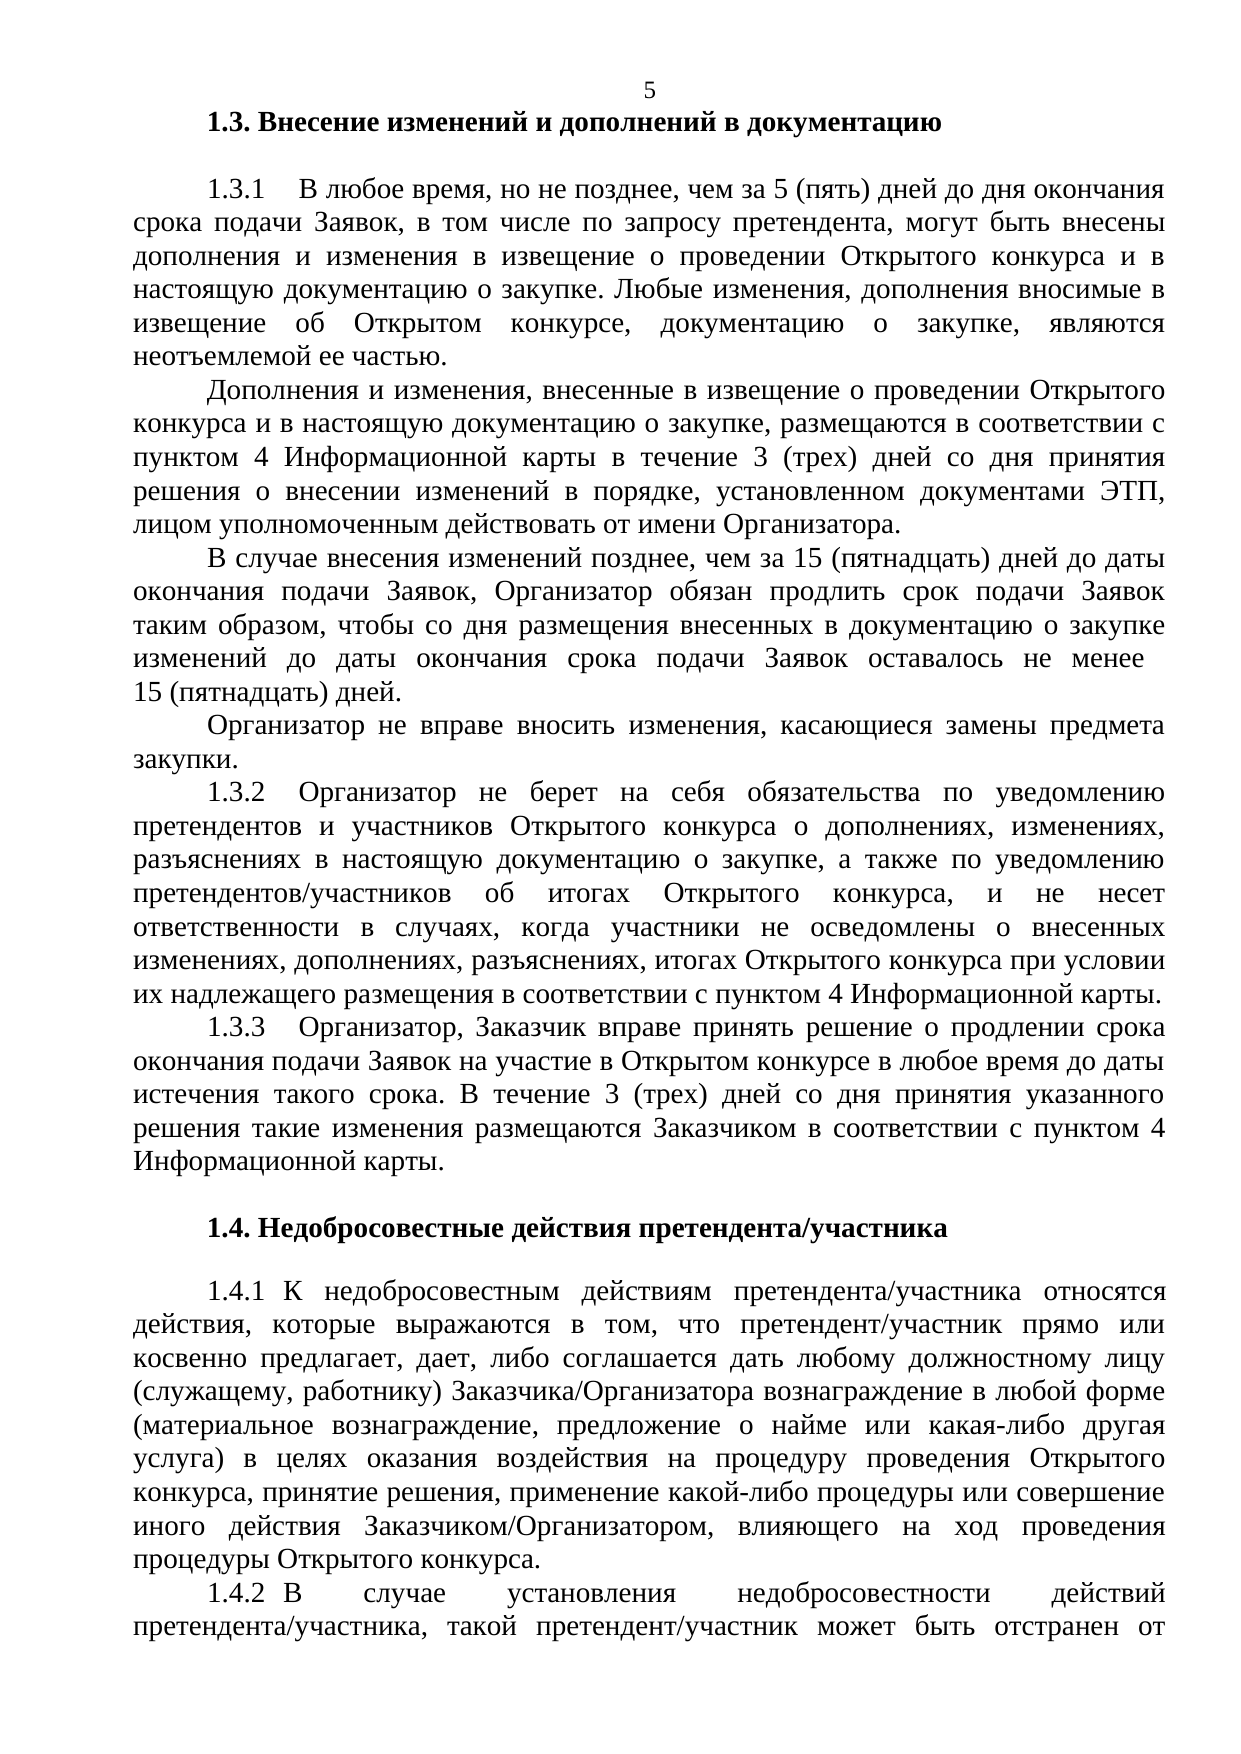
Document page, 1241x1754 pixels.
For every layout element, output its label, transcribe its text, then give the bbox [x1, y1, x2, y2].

text Организатор не вправе вносить изменения, касающиеся замены предмета закупки. [133, 707, 1166, 774]
list В любое время, но не позднее, чем за 5 (пять) дней до дня окончания срока подачи Заявок, в том числе по запросу претендента, могут быть внесены дополнения и изменения в извещение о проведении Открытого конкурса и в настоящую документацию о закупке. Любые изменения, дополнения вносимые в извещение об Открытом конкурсе, документацию о закупке, являются неотъемлемой ее частью. [133, 171, 1166, 372]
text В случае внесения изменений позднее, чем за 15 (пятнадцать) дней до даты окончания подачи Заявок, Организатор обязан продлить срок подачи Заявок таким образом, чтобы со дня размещения внесенных в документацию о закупке изменений до даты окончания срока подачи Заявок оставалось не менее 15 (пятнадцать) дней. [133, 540, 1166, 707]
subtitle 1.3. Внесение изменений и дополнений в документацию [193, 104, 1166, 137]
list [133, 1575, 1166, 1642]
text Дополнения и изменения, внесенные в извещение о проведении Открытого конкурса и в настоящую документацию о закупке, размещаются в соответствии с пунктом 4 Информационной карты в течение 3 (трех) дней со дня принятия решения о внесении изменений в порядке, установленном документами ЭТП, лицом уполномоченным действовать от имени Организатора. [133, 372, 1166, 540]
subtitle 1.4. Недобросовестные действия претендента/участника [193, 1211, 1166, 1244]
list Организатор не берет на себя обязательства по уведомлению претендентов и участников Открытого конкурса о дополнениях, изменениях, разъяснениях в настоящую документацию о закупке, а также по уведомлению претендентов/участников об итогах Открытого конкурса, и не несет ответственности в случаях, когда участники не осведомлены о внесенных изменениях, дополнениях, разъяснениях, итогах Открытого конкурса при условии их надлежащего размещения в соответствии с пунктом 4 Информационной карты. [133, 774, 1166, 1009]
list К недобросовестным действиям претендента/участника относятся действия, которые выражаются в том, что претендент/участник прямо или косвенно предлагает, дает, либо соглашается дать любому должностному лицу (служащему, работнику) Заказчика/Организатора вознаграждение в любой форме (материальное вознаграждение, предложение о найме или какая-либо другая услуга) в целях оказания воздействия на процедуру проведения Открытого конкурса, принятие решения, применение какой-либо процедуры или совершение иного действия Заказчиком/Организатором, влияющего на ход проведения процедуры Открытого конкурса. [133, 1273, 1166, 1575]
list Организатор, Заказчик вправе принять решение о продлении срока окончания подачи Заявок на участие в Открытом конкурсе в любое время до даты истечения такого срока. В течение 3 (трех) дней со дня принятия указанного решения такие изменения размещаются Заказчиком в соответствии с пунктом 4 Информационной карты. [133, 1009, 1166, 1177]
